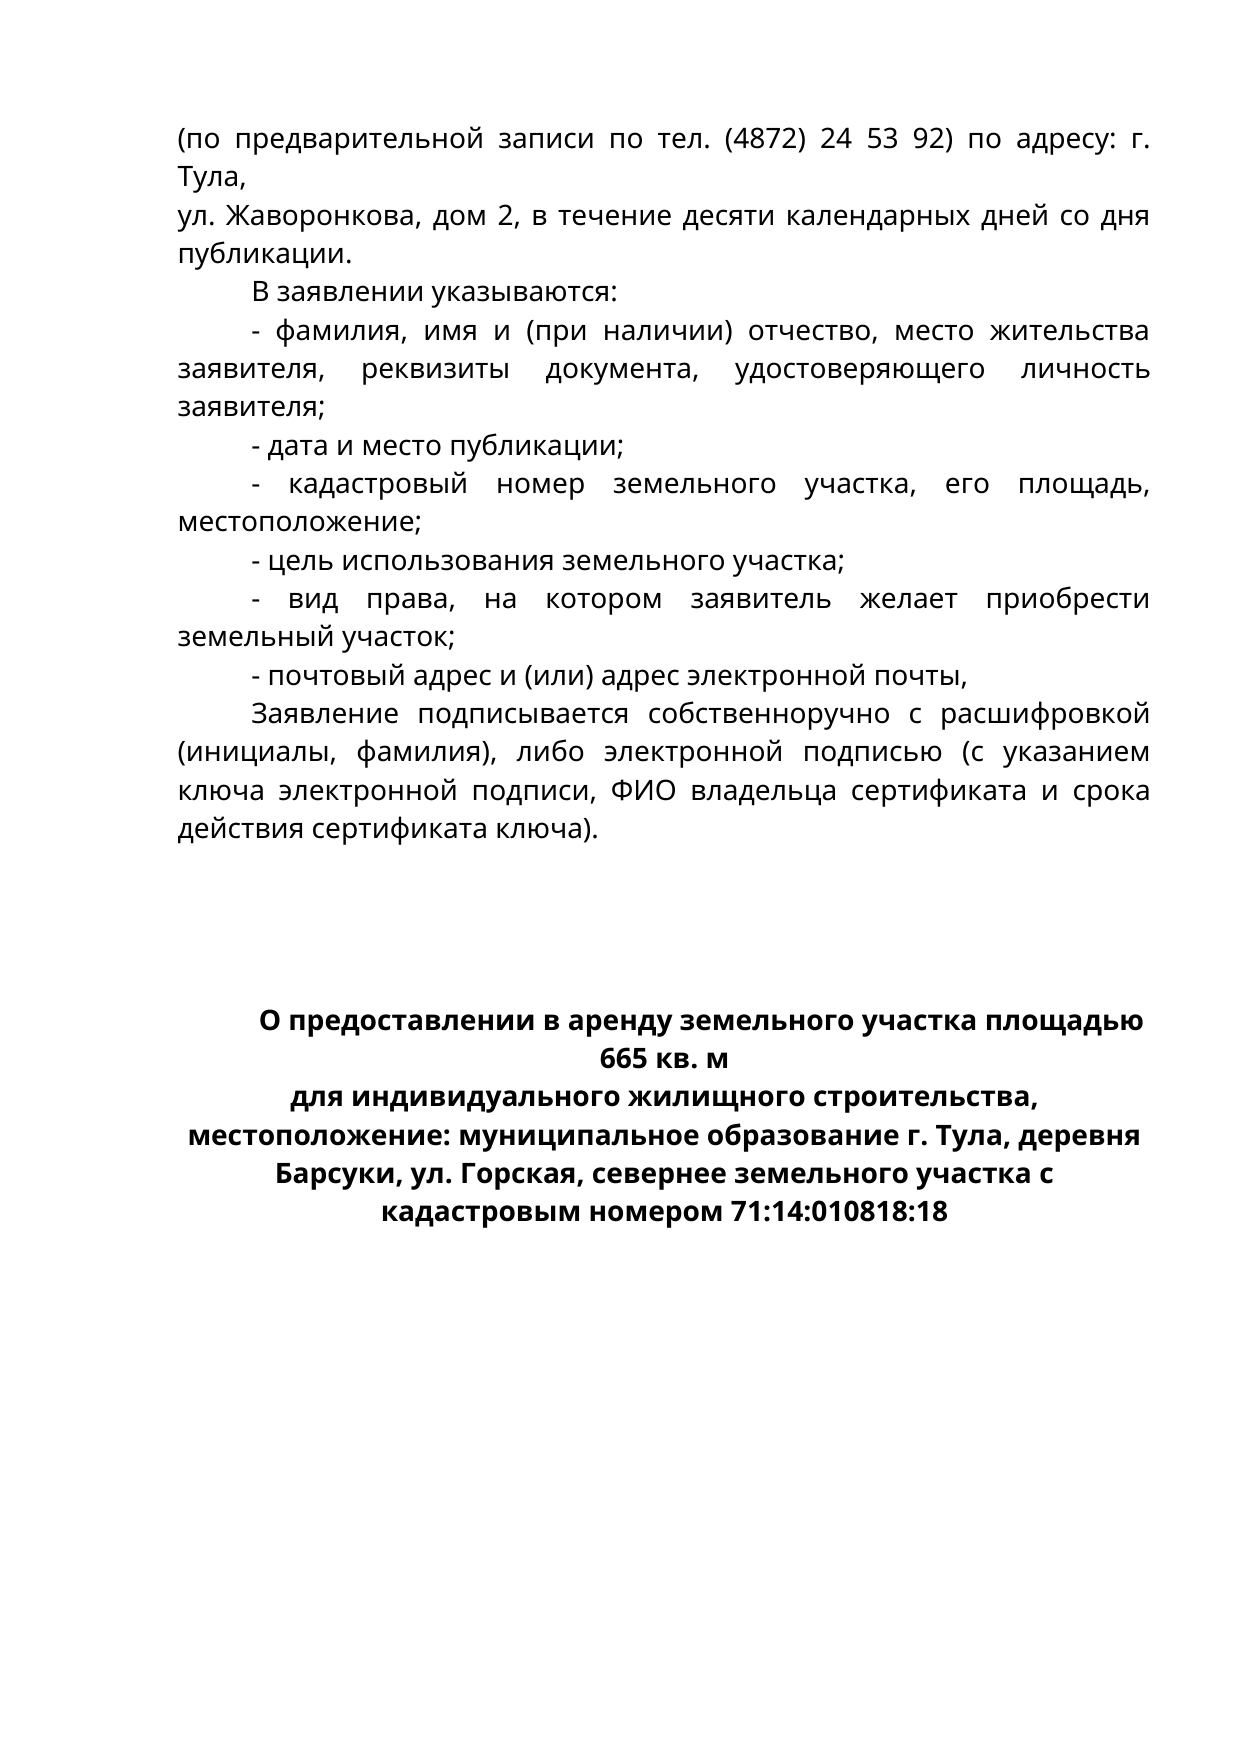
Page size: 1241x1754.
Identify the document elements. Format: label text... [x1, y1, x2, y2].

text В заявлении указываются: [177, 271, 1152, 310]
text О предоставлении в аренду земельного участка площадью 665 кв. м для индивидуального жилищного строительства, местоположение: муниципальное образование г. Тула, деревня Барсуки, ул. Горская, севернее земельного участка с кадастровым номером 71:14:010818:18 [177, 1000, 1152, 1230]
text - фамилия, имя и (при наличии) отчество, место жительства заявителя, реквизиты документа, удостоверяющего личность заявителя; [177, 310, 1152, 425]
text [177, 118, 1152, 271]
text - дата и место публикации; [177, 425, 1152, 463]
text - почтовый адрес и (или) адрес электронной почты, [177, 655, 1152, 693]
text - кадастровый номер земельного участка, его площадь, местоположение; [177, 463, 1152, 540]
text Заявление подписывается собственноручно с расшифровкой (инициалы, фамилия), либо электронной подписью (с указанием ключа электронной подписи, ФИО владельца сертификата и срока действия сертификата ключа). [177, 693, 1152, 846]
text - вид права, на котором заявитель желает приобрести земельный участок; [177, 578, 1152, 655]
text - цель использования земельного участка; [177, 540, 1152, 578]
